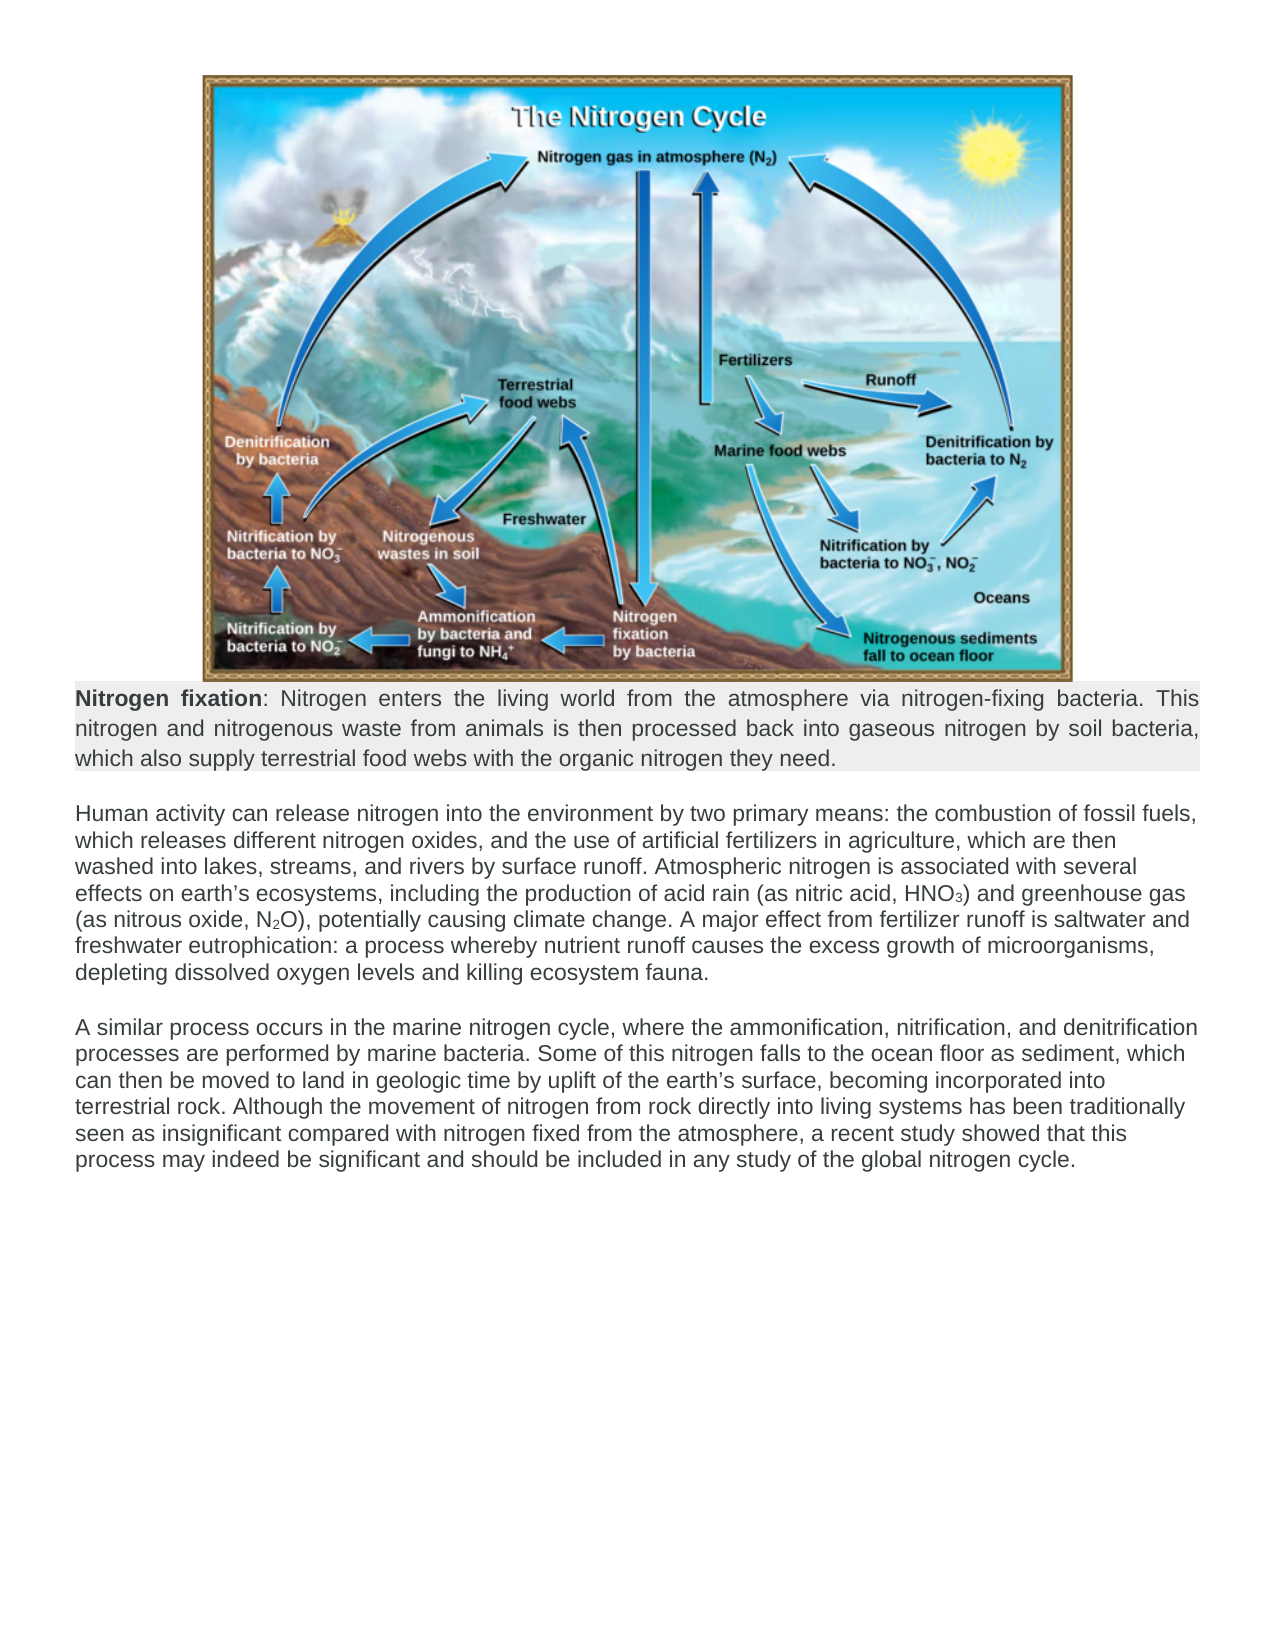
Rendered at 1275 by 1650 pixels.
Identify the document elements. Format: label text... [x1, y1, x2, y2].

picture [202, 75, 1073, 682]
text A similar process occurs in the marine nitrogen cycle, where the ammonification, nitrification, and denitrification processes are performed by marine bacteria. Some of this nitrogen falls to the ocean floor as sediment, which can then be moved to land in geologic time by uplift of the earth’s surface, becoming incorporated into terrestrial rock. Although the movement of nitrogen from rock directly into living systems has been traditionally seen as insignificant compared with nitrogen fixed from the atmosphere, a recent study showed that this process may indeed be significant and should be included in any study of the global nitrogen cycle. [75, 1014, 1200, 1172]
text Human activity can release nitrogen into the environment by two primary means: the combustion of fossil fuels, which releases different nitrogen oxides, and the use of artificial fertilizers in agriculture, which are then washed into lakes, streams, and rivers by surface runoff. Atmospheric nitrogen is associated with several effects on earth’s ecosystems, including the production of acid rain (as nitric acid, HNO3) and greenhouse gas (as nitrous oxide, N2O), potentially causing climate change. A major effect from fertilizer runoff is saltwater and freshwater eutrophication: a process whereby nutrient runoff causes the excess growth of microorganisms, depleting dissolved oxygen levels and killing ecosystem fauna. [75, 800, 1200, 985]
text Nitrogen fixation: Nitrogen enters the living world from the atmosphere via nitrogen-fixing bacteria. This nitrogen and nitrogenous waste from animals is then processed back into gaseous nitrogen by soil bacteria, which also supply terrestrial food webs with the organic nitrogen they need. [75, 681, 1200, 771]
